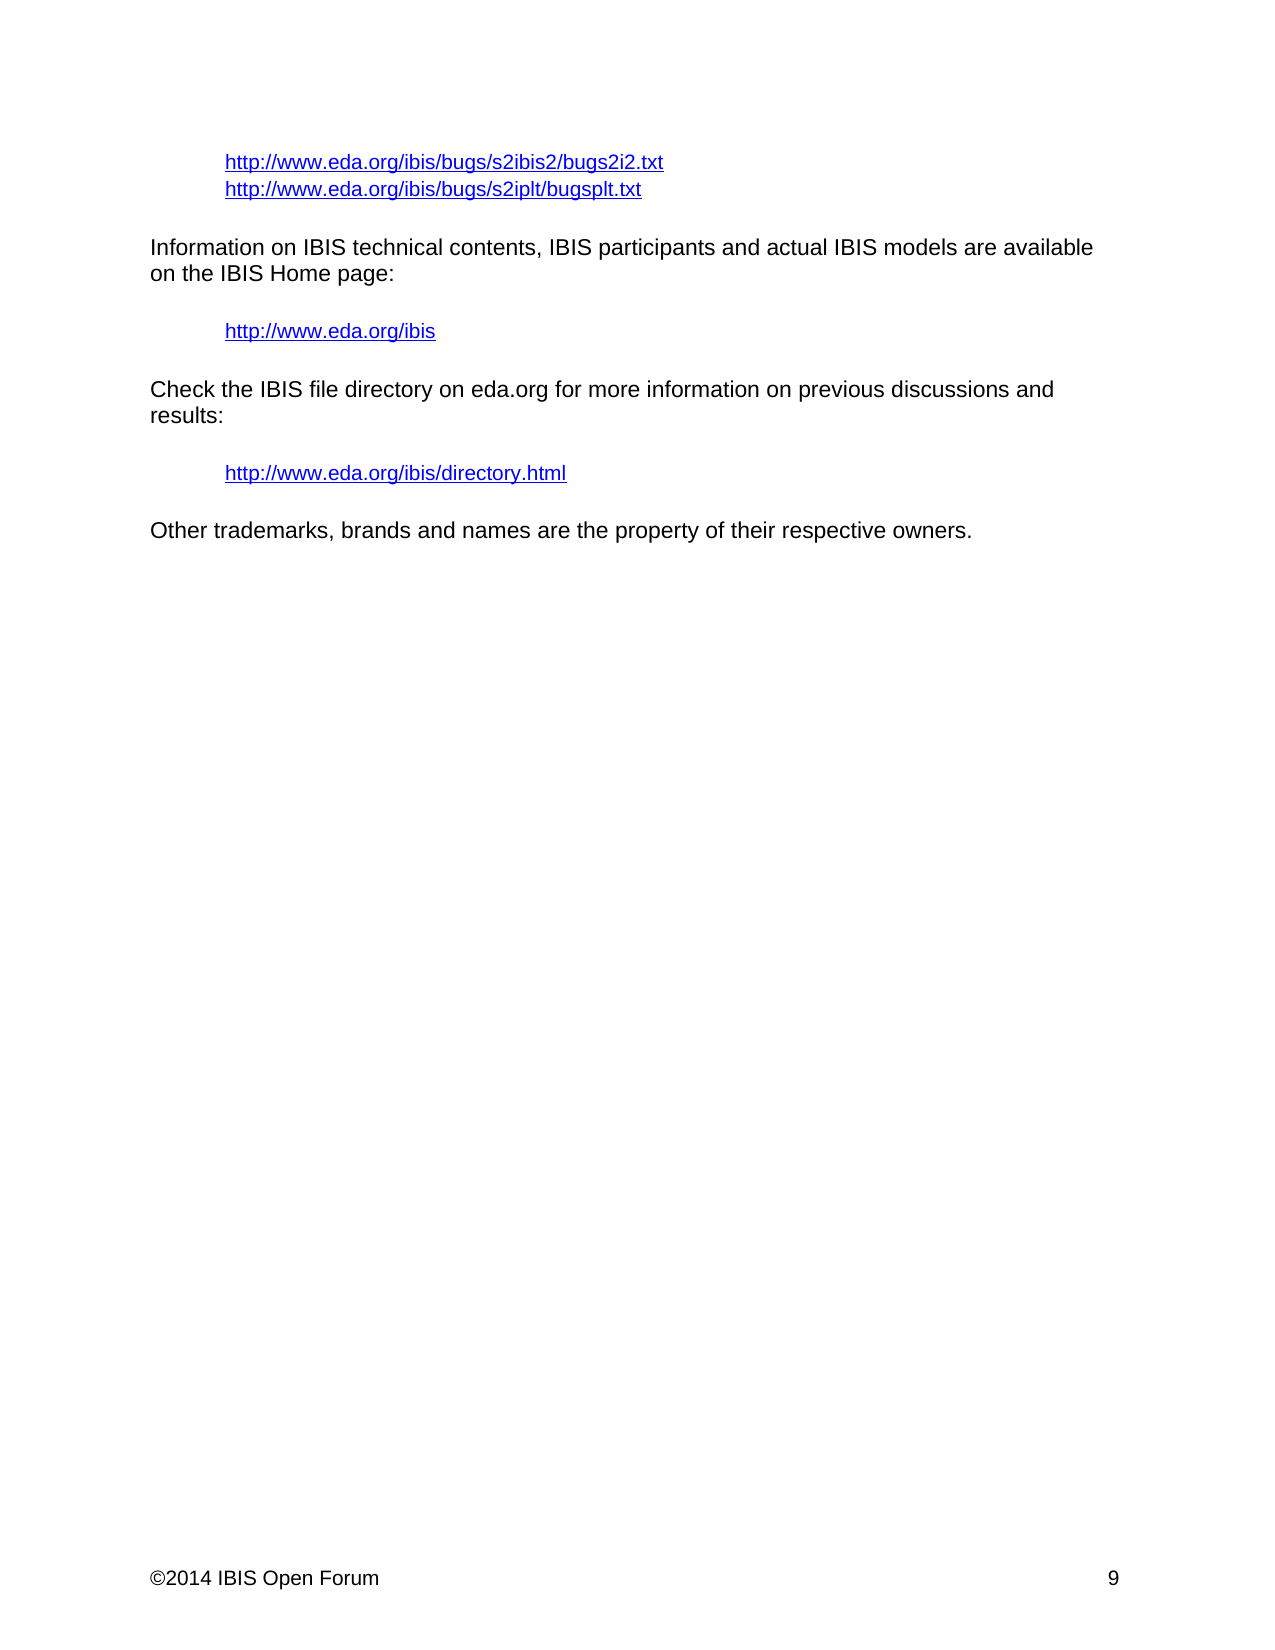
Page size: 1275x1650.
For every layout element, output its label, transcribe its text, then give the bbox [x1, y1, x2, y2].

text http://www.eda.org/ibis/bugs/s2ibis2/bugs2i2.txt [150, 150, 1124, 174]
text http://www.eda.org/ibis/bugs/s2iplt/bugsplt.txt [150, 177, 1124, 201]
text http://www.eda.org/ibis/directory.html [150, 461, 1124, 485]
text Information on IBIS technical contents, IBIS participants and actual IBIS models are available on the IBIS Home page: [150, 234, 1124, 286]
text Other trademarks, brands and names are the property of their respective owners. [150, 517, 1124, 544]
text Check the IBIS file directory on eda.org for more information on previous discussions and results: [150, 376, 1124, 428]
text http://www.eda.org/ibis [150, 319, 1124, 343]
